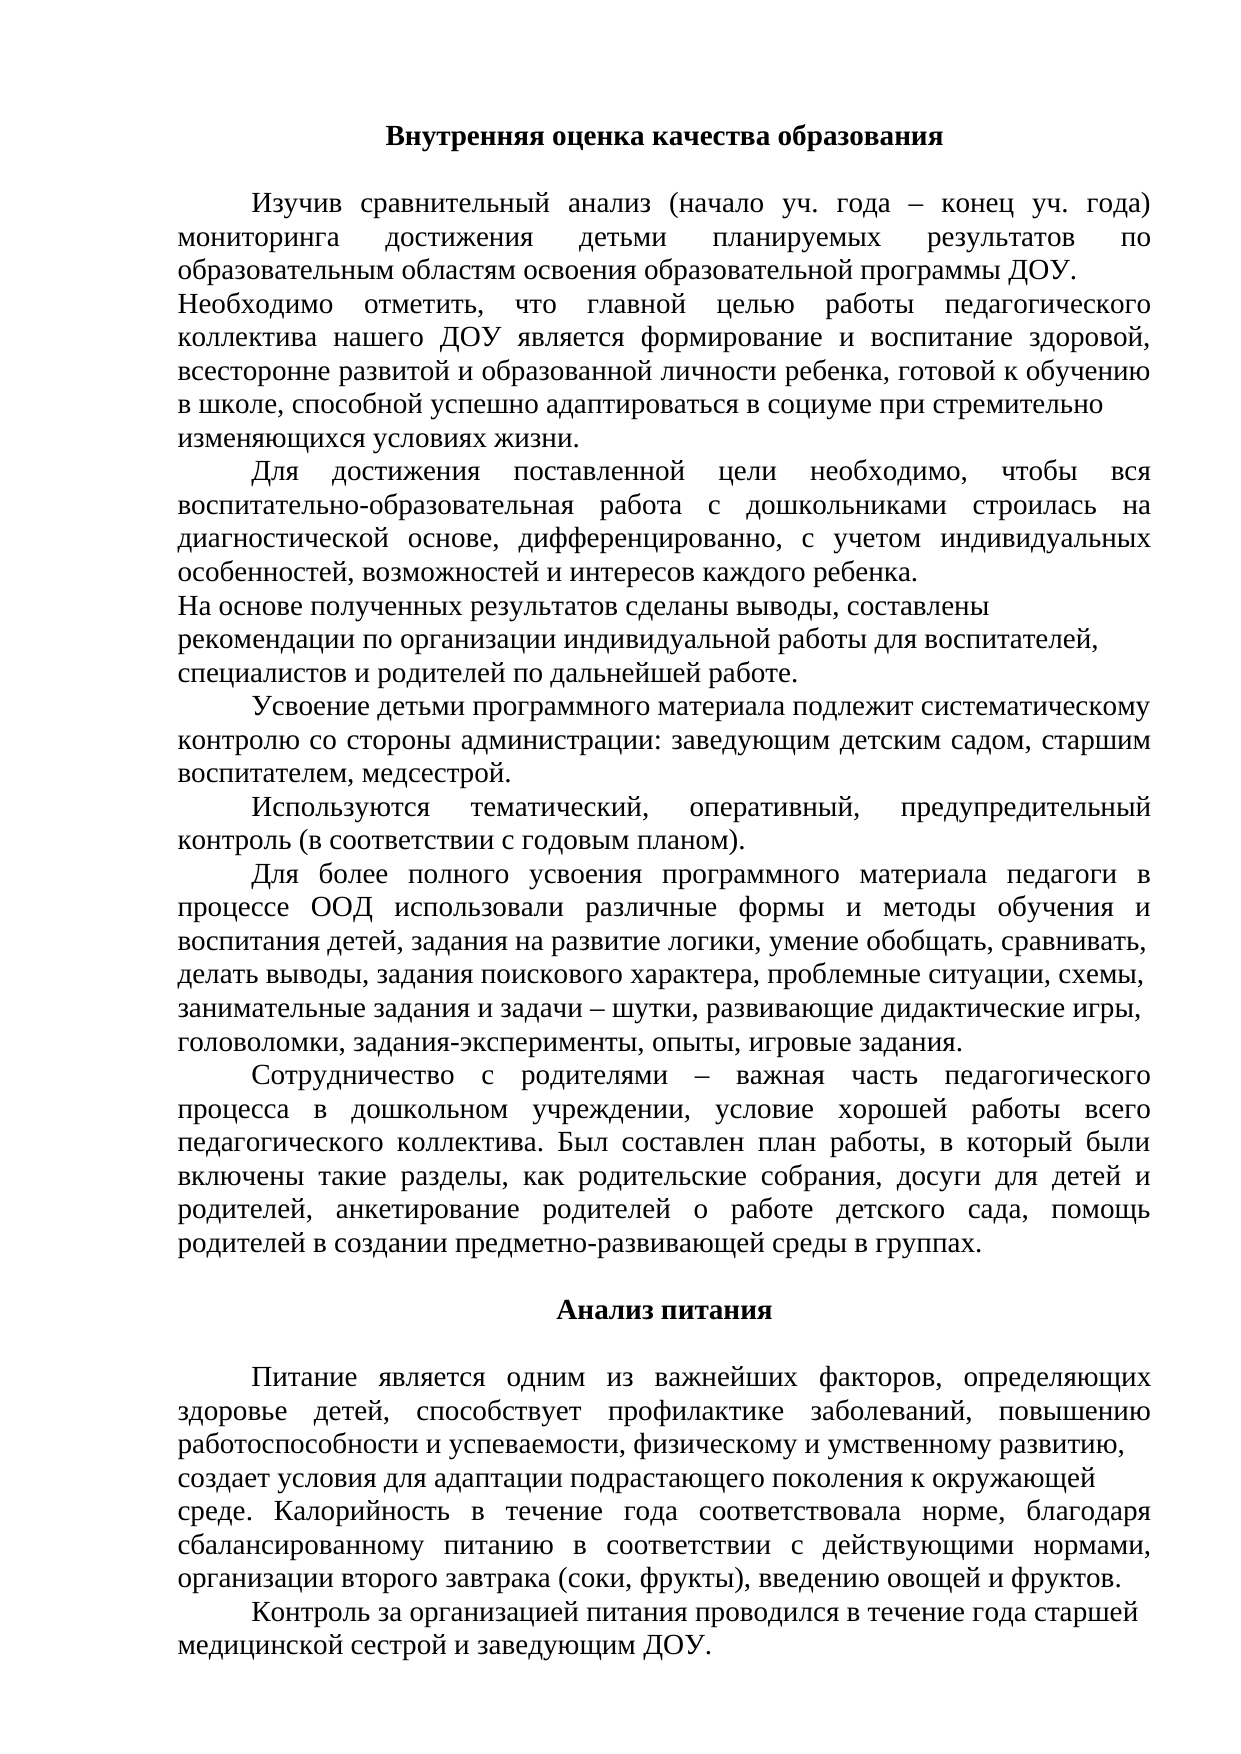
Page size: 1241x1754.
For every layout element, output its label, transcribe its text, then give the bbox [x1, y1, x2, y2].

text На основе полученных результатов сделаны выводы, составлены [177, 588, 1152, 621]
text Для достижения поставленной цели необходимо, чтобы вся воспитательно-образовательная работа с дошкольниками строилась на диагностической основе, дифференцированно, с учетом индивидуальных особенностей, возможностей и интересов каждого ребенка. [177, 453, 1152, 588]
text Усвоение детьми программного материала подлежит систематическому [177, 688, 1152, 722]
text Для более полного усвоения программного материала педагоги в процессе ООД использовали различные формы и методы обучения и воспитания детей, задания на развитие логики, умение обобщать, сравнивать, [177, 856, 1152, 957]
text рекомендации по организации индивидуальной работы для воспитателей, [177, 621, 1152, 655]
text занимательные задания и задачи – шутки, развивающие дидактические игры, [177, 990, 1152, 1024]
text Сотрудничество с родителями – важная часть педагогического процесса в дошкольном учреждении, условие хорошей работы всего педагогического коллектива. Был составлен план работы, в который были включены такие разделы, как родительские собрания, досуги для детей и родителей, анкетирование родителей о работе детского сада, помощь родителей в создании предметно-развивающей среды в группах. [177, 1057, 1152, 1258]
text Изучив сравнительный анализ (начало уч. года – конец уч. года) мониторинга достижения детьми планируемых результатов по образовательным областям освоения образовательной программы ДОУ. [177, 185, 1152, 286]
text создает условия для адаптации подрастающего поколения к окружающей [177, 1460, 1152, 1493]
text Используются тематический, оперативный, предупредительный контроль (в соответствии с годовым планом). [177, 789, 1152, 856]
text изменяющихся условиях жизни. [177, 420, 1152, 453]
text Контроль за организацией питания проводился в течение года старшей [177, 1594, 1152, 1627]
text Анализ питания [177, 1292, 1152, 1326]
text Питание является одним из важнейших факторов, определяющих здоровье детей, способствует профилактике заболеваний, повышению работоспособности и успеваемости, физическому и умственному развитию, [177, 1359, 1152, 1460]
text Внутренняя оценка качества образования [177, 118, 1152, 152]
text медицинской сестрой и заведующим ДОУ. [177, 1627, 1152, 1661]
text среде. Калорийность в течение года соответствовала норме, благодаря сбалансированному питанию в соответствии с действующими нормами, организации второго завтрака (соки, фрукты), введению овощей и фруктов. [177, 1493, 1152, 1594]
text Необходимо отметить, что главной целью работы педагогического коллектива нашего ДОУ является формирование и воспитание здоровой, всесторонне развитой и образованной личности ребенка, готовой к обучению в школе, способной успешно адаптироваться в социуме при стремительно [177, 286, 1152, 420]
text специалистов и родителей по дальнейшей работе. [177, 655, 1152, 688]
text делать выводы, задания поискового характера, проблемные ситуации, схемы, [177, 957, 1152, 990]
text контролю со стороны администрации: заведующим детским садом, старшим воспитателем, медсестрой. [177, 722, 1152, 789]
text головоломки, задания-эксперименты, опыты, игровые задания. [177, 1024, 1152, 1057]
